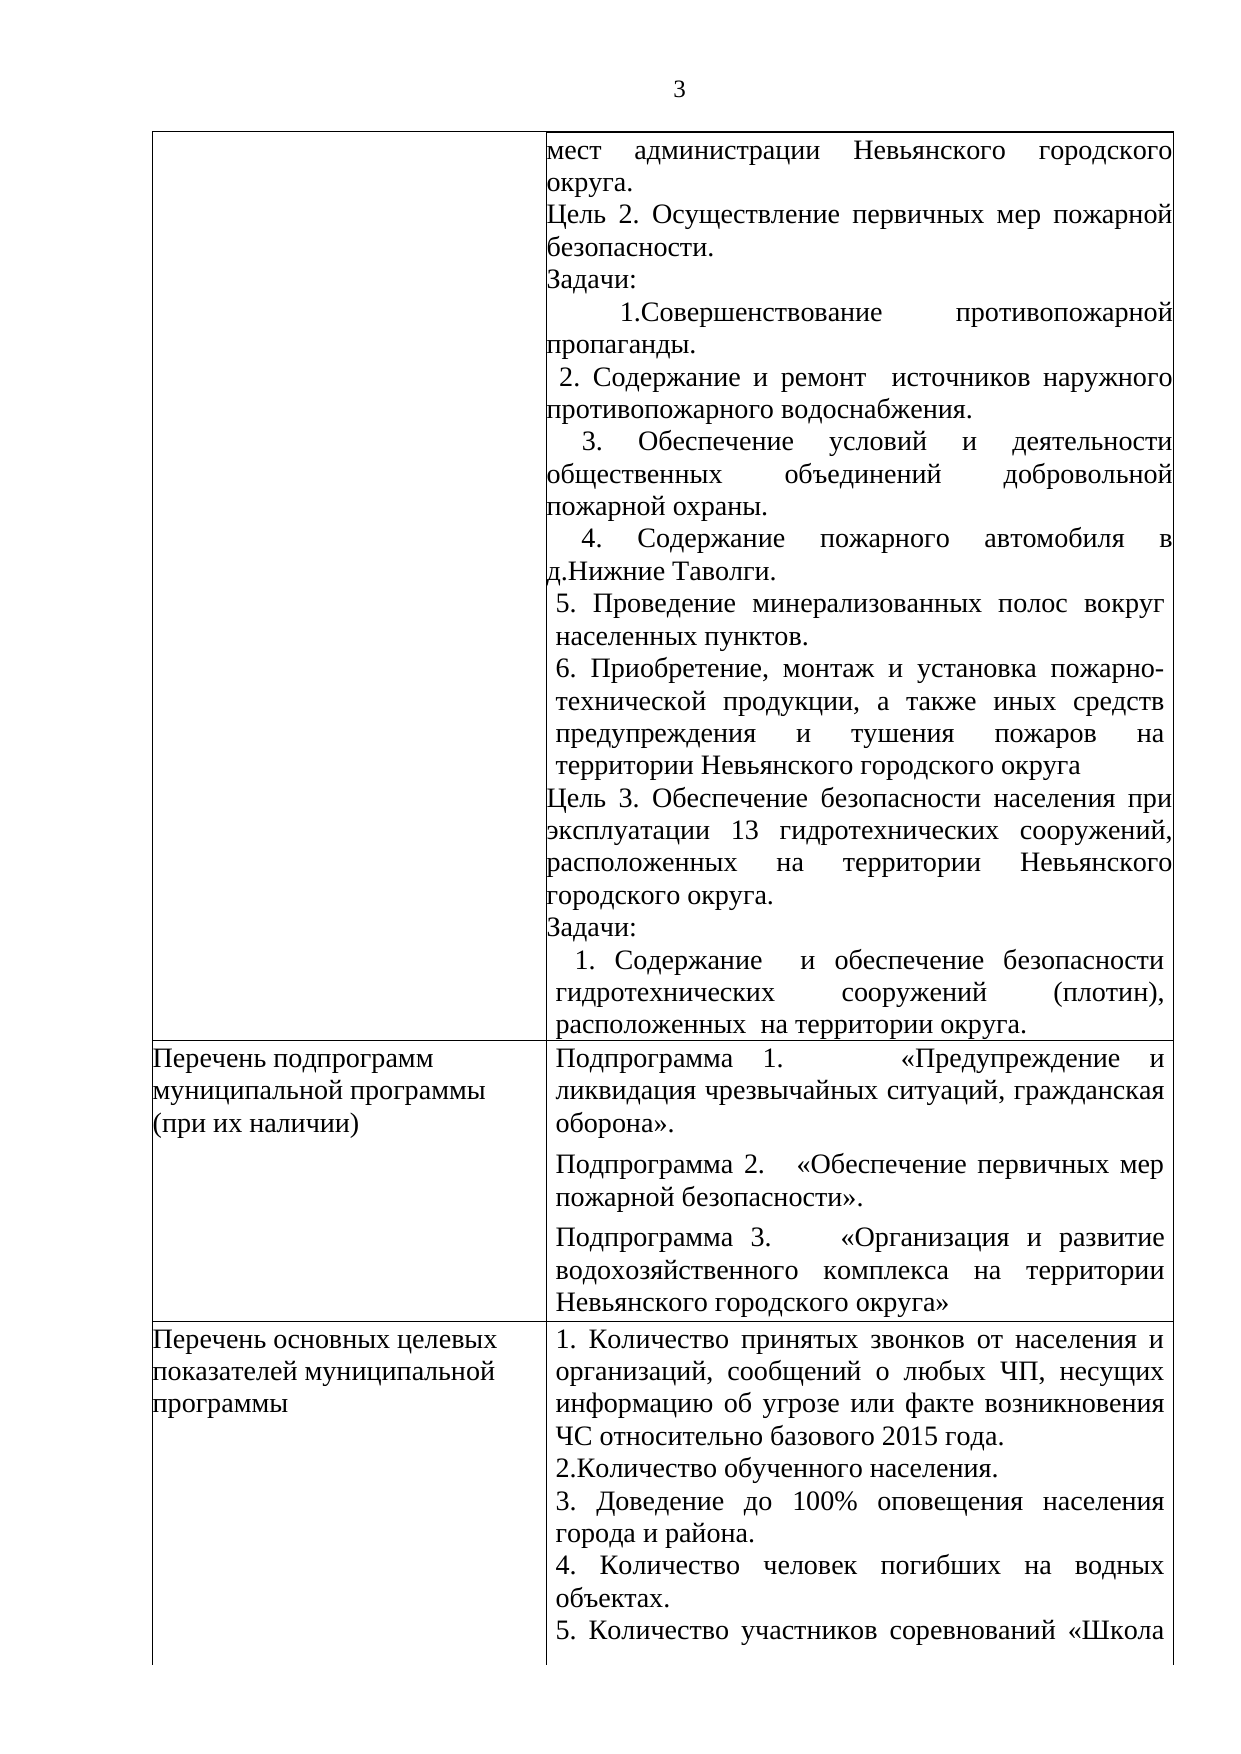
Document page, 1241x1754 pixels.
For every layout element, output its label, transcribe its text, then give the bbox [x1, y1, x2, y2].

table_cell Перечень подпрограмм муниципальной программы (при их наличии) [153, 1041, 546, 1321]
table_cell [547, 1322, 1173, 1665]
table_cell Подпрограмма 2. «Обеспечение первичных мер пожарной безопасности». [547, 1148, 1173, 1220]
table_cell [547, 133, 1173, 1040]
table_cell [153, 1322, 546, 1665]
table_cell Подпрограмма 3. «Организация и развитие водохозяйственного комплекса на территории Невьянского городского округа» [547, 1220, 1173, 1321]
table_cell Подпрограмма 1. «Предупреждение и ликвидация чрезвычайных ситуаций, гражданская оборона». [547, 1041, 1173, 1147]
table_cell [153, 132, 546, 1040]
